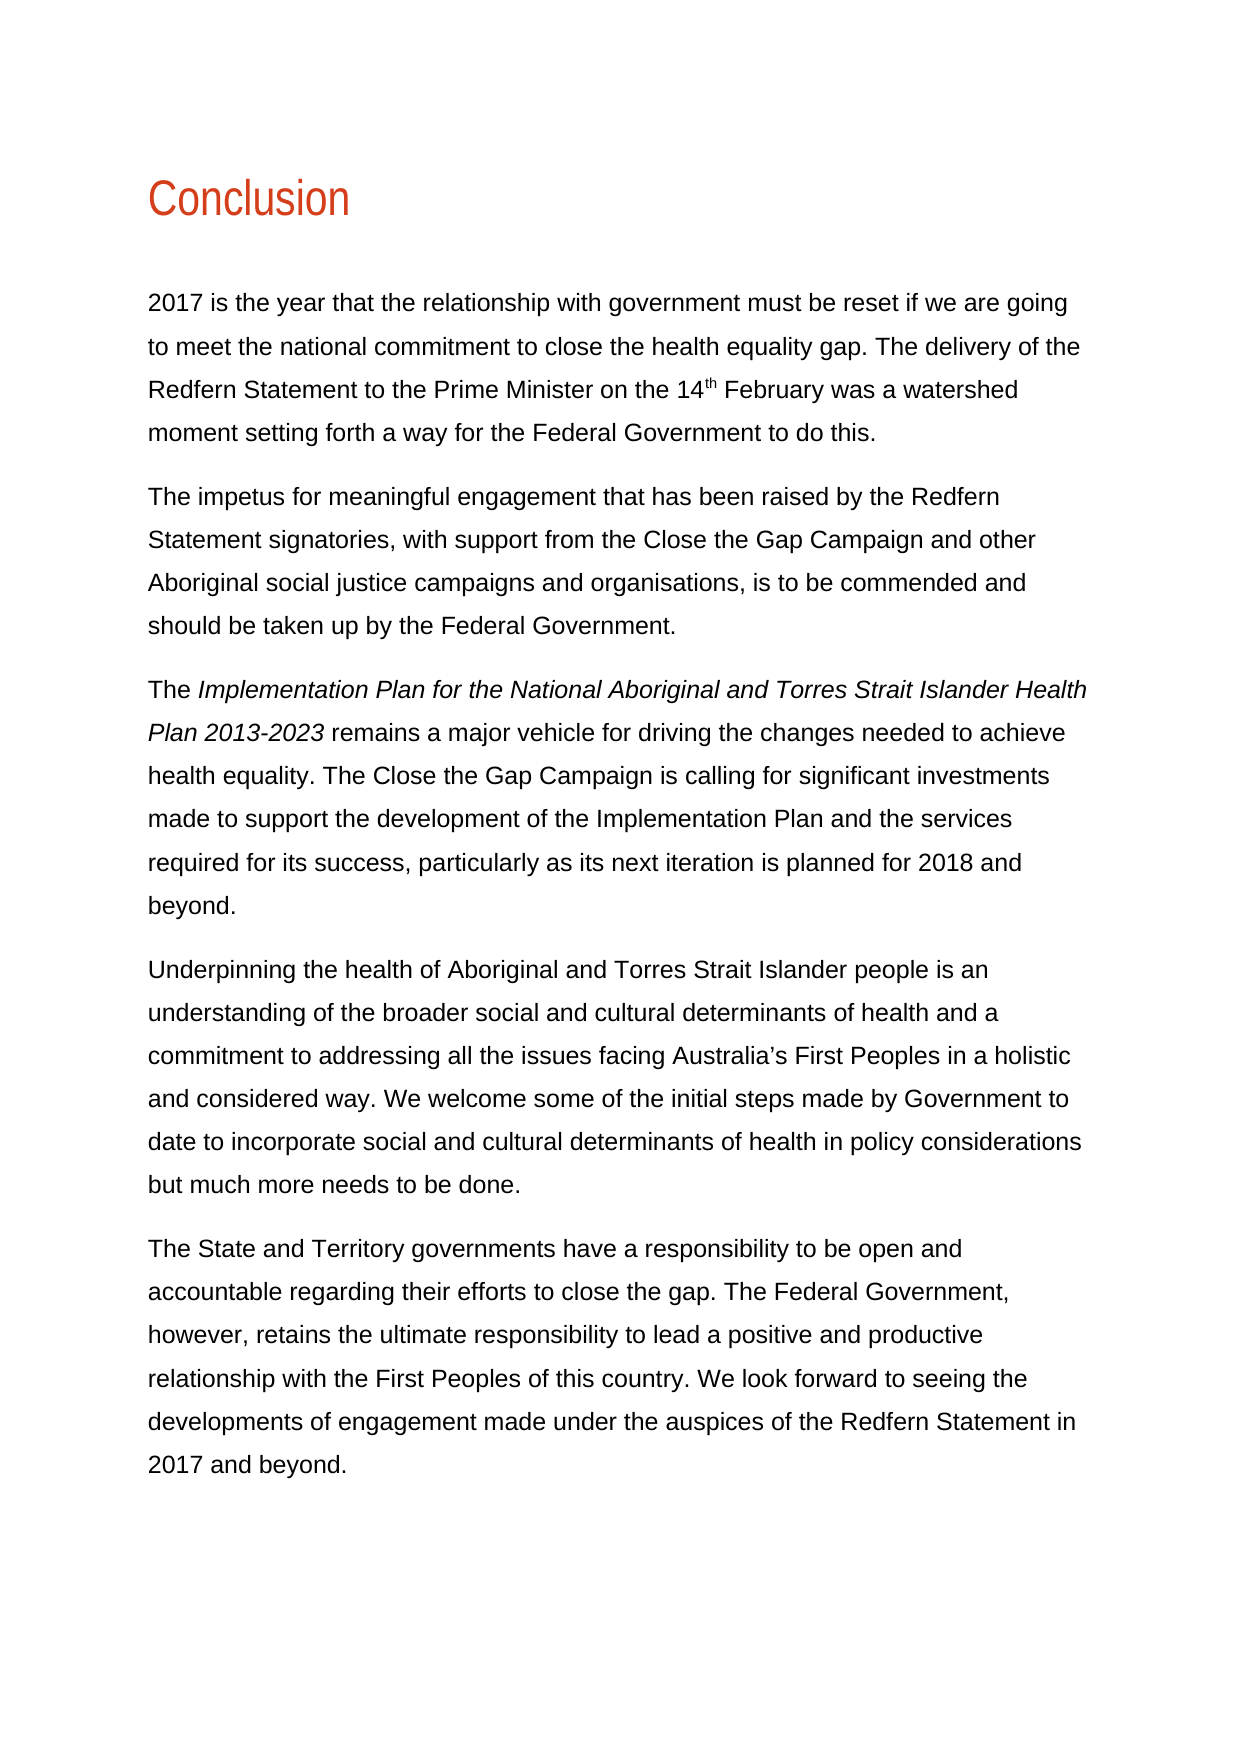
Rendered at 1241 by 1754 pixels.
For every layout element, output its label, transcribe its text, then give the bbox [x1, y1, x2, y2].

text The State and Territory governments have a responsibility to be open and accountable regarding their efforts to close the gap. The Federal Government, however, retains the ultimate responsibility to lead a positive and productive relationship with the First Peoples of this country. We look forward to seeing the developments of engagement made under the auspices of the Redfern Statement in 2017 and beyond. [148, 1234, 1092, 1479]
text The Implementation Plan for the National Aboriginal and Torres Strait Islander Health Plan 2013-2023 remains a major vehicle for driving the changes needed to achieve health equality. The Close the Gap Campaign is calling for significant investments made to support the development of the Implementation Plan and the services required for its success, particularly as its next iteration is planned for 2018 and beyond. [148, 675, 1092, 919]
text Underpinning the health of Aboriginal and Torres Strait Islander people is an understanding of the broader social and cultural determinants of health and a commitment to addressing all the issues facing Australia’s First Peoples in a holistic and considered way. We welcome some of the initial steps made by Government to date to incorporate social and cultural determinants of health in policy considerations but much more needs to be done. [148, 955, 1092, 1199]
text The impetus for meaningful engagement that has been raised by the Redfern Statement signatories, with support from the Close the Gap Campaign and other Aboriginal social justice campaigns and organisations, is to be commended and should be taken up by the Federal Government. [148, 482, 1092, 640]
subtitle Conclusion [148, 168, 1092, 226]
text 2017 is the year that the relationship with government must be reset if we are going to meet the national commitment to close the health equality gap. The delivery of the Redfern Statement to the Prime Minister on the 14th February was a watershed moment setting forth a way for the Federal Government to do this. [148, 288, 1092, 447]
